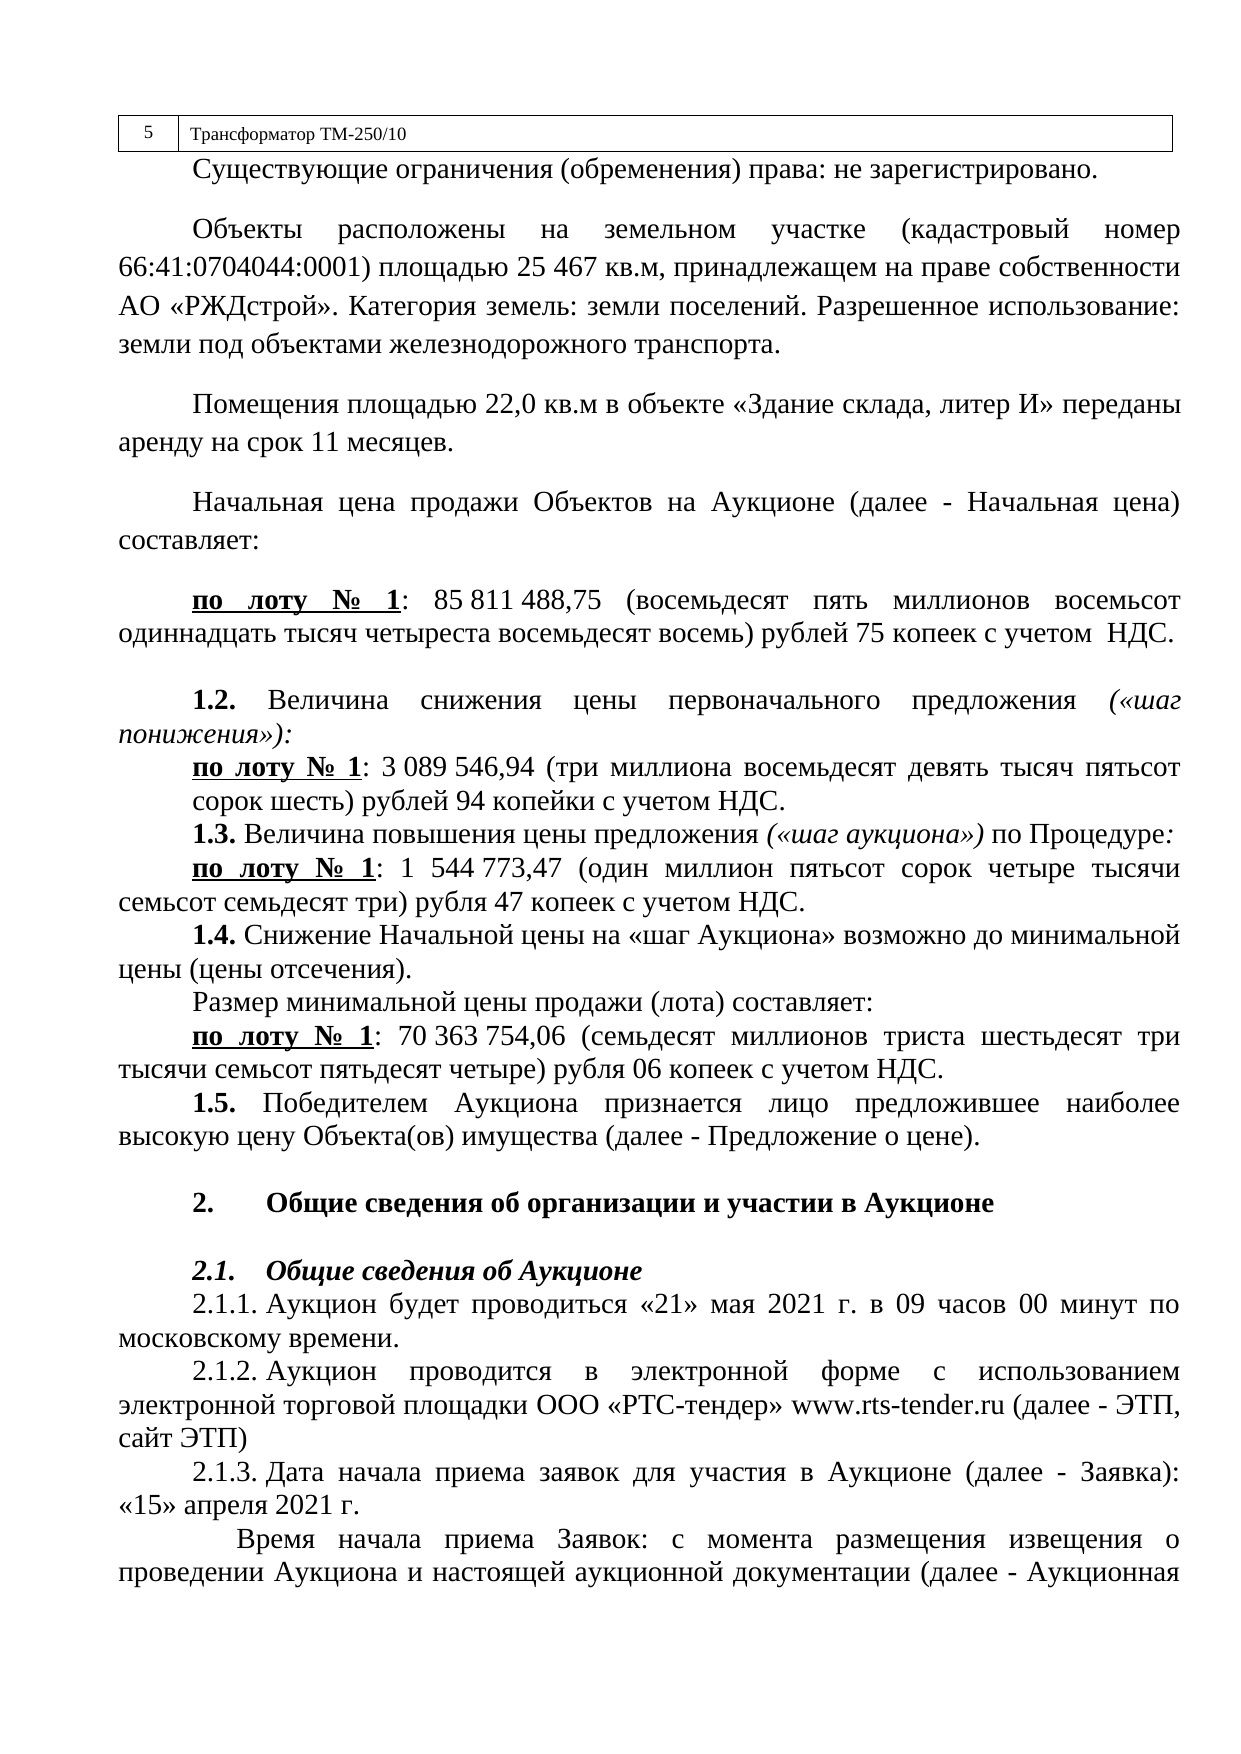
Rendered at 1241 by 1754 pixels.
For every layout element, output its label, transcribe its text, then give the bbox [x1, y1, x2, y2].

subtitle Общие сведения об организации и участии в Аукционе [118, 1186, 1181, 1219]
list Победителем Аукциона признается лицо предложившее наиболее высокую цену Объекта(ов) имущества (далее - Предложение о цене). [118, 1085, 1181, 1152]
list Аукцион проводится в электронной форме с использованием электронной торговой площадки ООО «РТС-тендер» www.rts-tender.ru (далее - ЭТП, сайт ЭТП) [118, 1353, 1181, 1454]
text Начальная цена продажи Объектов на Аукционе (далее - Начальная цена) составляет: [118, 484, 1181, 556]
table_cell 5 [119, 116, 178, 151]
list Снижение Начальной цены на «шаг Аукциона» возможно до минимальной цены (цены отсечения). [118, 917, 1181, 984]
list Величина повышения цены предложения («шаг аукциона») по Процедуре: [118, 817, 1181, 850]
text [118, 1521, 1181, 1588]
list Дата начала приема заявок для участия в Аукционе (далее - Заявка): «15» апреля 2021 г. [118, 1454, 1181, 1521]
text Помещения площадью 22,0 кв.м в объекте «Здание склада, литер И» переданы аренду на срок 11 месяцев. [118, 386, 1181, 458]
text Существующие ограничения (обременения) права: не зарегистрировано. [118, 152, 1181, 185]
text Объекты расположены на земельном участке (кадастровый номер 66:41:0704044:0001) площадью 25 467 кв.м, принадлежащем на праве собственности АО «РЖДстрой». Категория земель: земли поселений. Разрешенное использование: земли под объектами железнодорожного транспорта. [118, 211, 1181, 360]
table_cell Трансформатор ТМ-250/10 [179, 116, 1172, 151]
list Величина снижения цены первоначального предложения («шаг понижения»): [118, 682, 1181, 749]
text по лоту № 1: 85 811 488,75 (восемьдесят пять миллионов восемьсот одиннадцать тысяч четыреста восемьдесят восемь) рублей 75 копеек с учетом НДС. [118, 582, 1181, 649]
text по лоту № 1: 1 544 773,47 (один миллион пятьсот сорок четыре тысячи семьсот семьдесят три) рубля 47 копеек с учетом НДС. [118, 850, 1181, 917]
subtitle Общие сведения об Аукционе [118, 1253, 1181, 1286]
list Аукцион будет проводиться «21» мая 2021 г. в 09 часов 00 минут по московскому времени. [118, 1286, 1181, 1353]
text по лоту № 1: 70 363 754,06 (семьдесят миллионов триста шестьдесят три тысячи семьсот пятьдесят четыре) рубля 06 копеек с учетом НДС. [118, 1018, 1181, 1085]
list Размер минимальной цены продажи (лота) составляет: [118, 984, 1181, 1018]
text по лоту № 1: 3 089 546,94 (три миллиона восемьдесят девять тысяч пятьсот сорок шесть) рублей 94 копейки с учетом НДС. [192, 749, 1181, 817]
